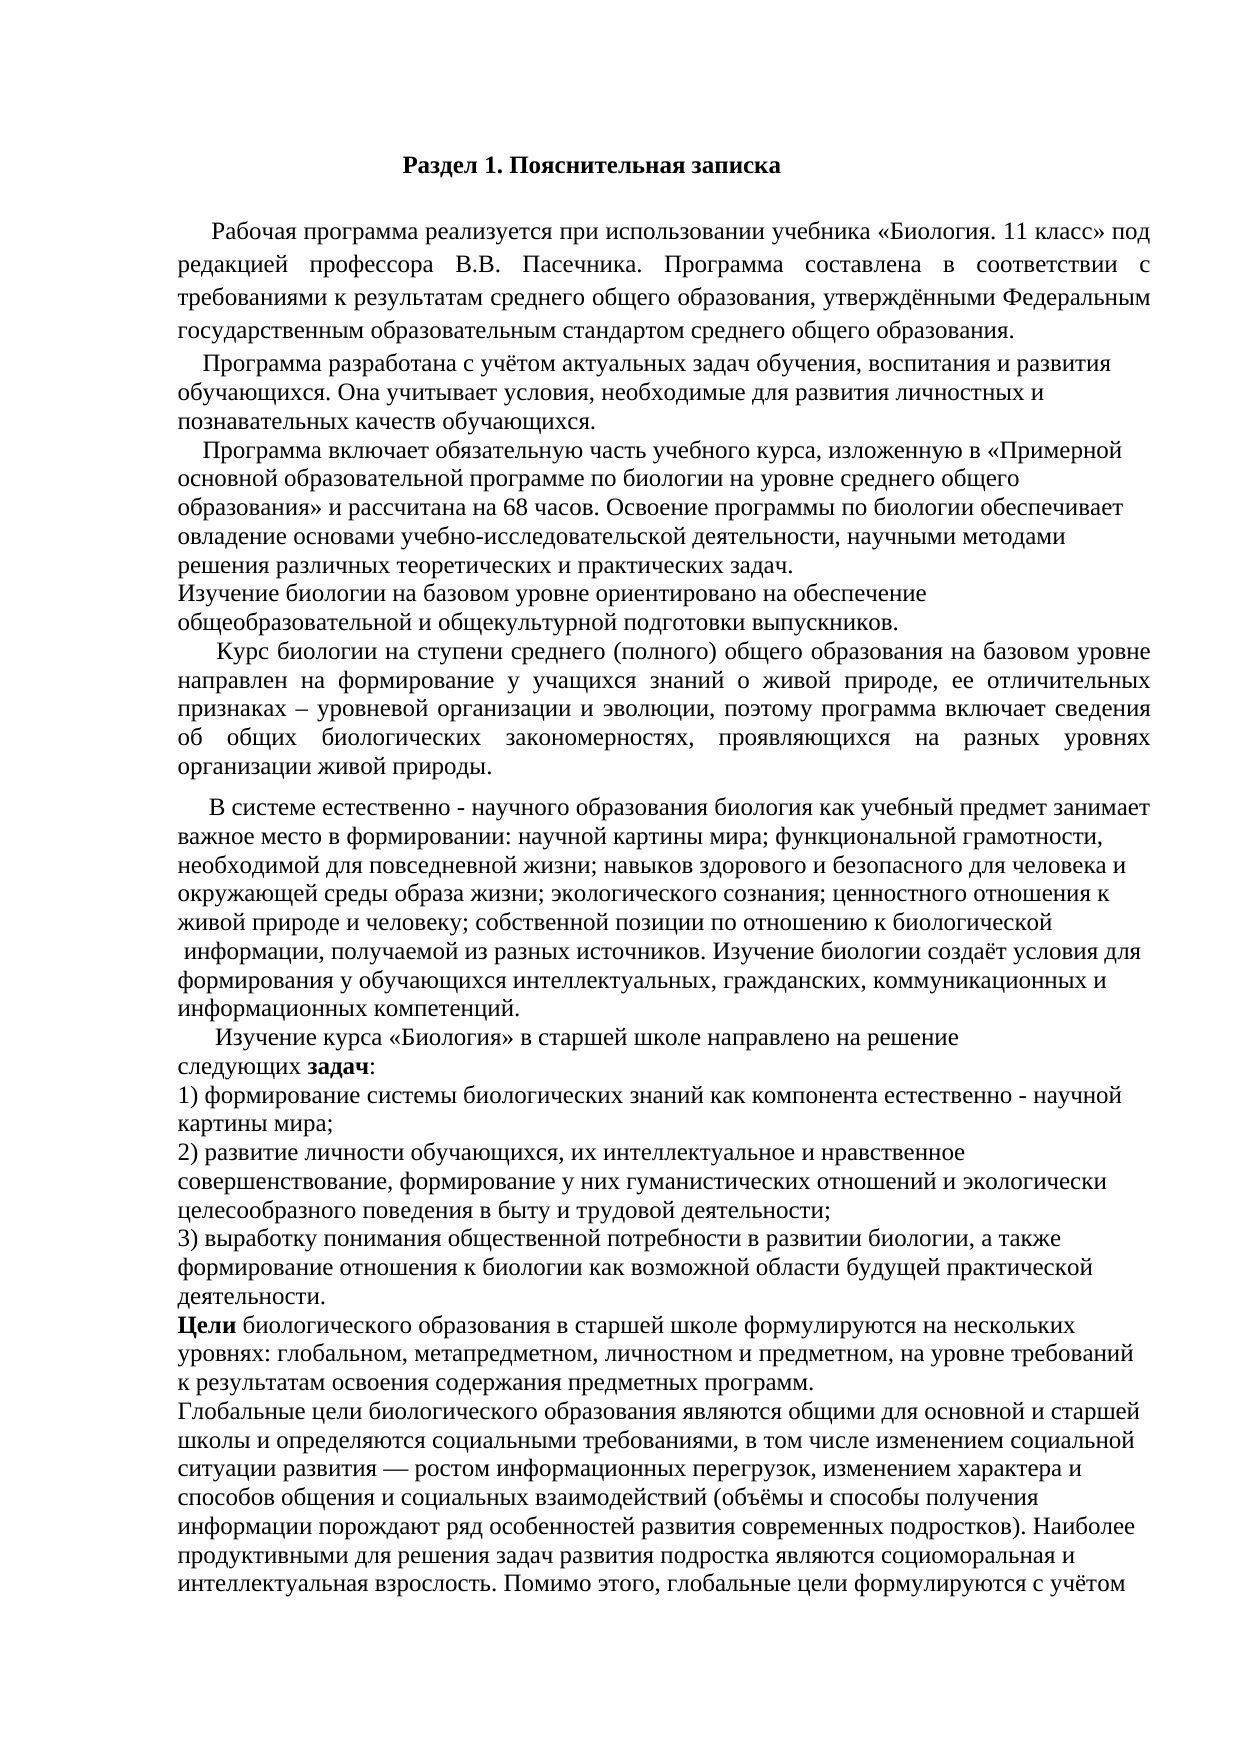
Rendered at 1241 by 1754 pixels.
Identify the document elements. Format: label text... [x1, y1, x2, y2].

text Рабочая программа реализуется при использовании учебника «Биология. 11 класс» под редакцией профессора В.В. Пасечника. Программа составлена в соответствии с требованиями к результатам среднего общего образования, утверждёнными Федеральным государственным образовательным стандартом среднего общего образования. [177, 216, 1152, 344]
text следующих задач: [177, 1051, 1152, 1080]
text В системе естественно - научного образования биология как учебный предмет занимает важное место в формировании: научной картины мира; функциональной грамотности, необходимой для повседневной жизни; навыков здорового и безопасного для человека и окружающей среды образа жизни; экологического сознания; ценностного отношения к живой природе и человеку; собственной позиции по отношению к биологической [177, 792, 1152, 936]
text Глобальные цели биологического образования являются общими для основной и старшей школы и определяются социальными требованиями, в том числе изменением социальной ситуации развития — ростом информационных перегрузок, изменением характера и способов общения и социальных взаимодействий (объёмы и способы получения информации порождают ряд особенностей развития современных подростков). Наиболее [177, 1396, 1152, 1540]
text информации, получаемой из разных источников. Изучение биологии создаёт условия для формирования у обучающихся интеллектуальных, гражданских, коммуникационных и информационных компетенций. [177, 936, 1152, 1022]
text 3) выработку понимания общественной потребности в развитии биологии, а также формирование отношения к биологии как возможной области будущей практической деятельности. [177, 1223, 1152, 1310]
text Изучение биологии на базовом уровне ориентировано на обеспечение общеобразовательной и общекультурной подготовки выпускников. [177, 578, 1152, 636]
text Цели биологического образования в старшей школе формулируются на нескольких уровнях: глобальном, метапредметном, личностном и предметном, на уровне требований к результатам освоения содержания предметных программ. [177, 1310, 1152, 1396]
text 2) развитие личности обучающихся, их интеллектуальное и нравственное совершенствование, формирование у них гуманистических отношений и экологически целесообразного поведения в быту и трудовой деятельности; [177, 1137, 1152, 1223]
text Программа включает обязательную часть учебного курса, изложенную в «Примерной основной образовательной программе по биологии на уровне среднего общего образования» и рассчитана на 68 часов. Освоение программы по биологии обеспечивает овладение основами учебно-исследовательской деятельности, научными методами решения различных теоретических и практических задач. [177, 435, 1152, 578]
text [177, 1540, 1152, 1597]
text 1) формирование системы биологических знаний как компонента естественно - научной картины мира; [177, 1080, 1152, 1137]
text Программа разработана с учётом актуальных задач обучения, воспитания и развития обучающихся. Она учитывает условия, необходимые для развития личностных и познавательных качеств обучающихся. [177, 348, 1152, 435]
text Раздел 1. Пояснительная записка [177, 150, 1152, 179]
text Изучение курса «Биология» в старшей школе направлено на решение [177, 1022, 1152, 1051]
text Курс биологии на ступени среднего (полного) общего образования на базовом уровне направлен на формирование у учащихся знаний о живой природе, ее отличительных признаках – уровневой организации и эволюции, поэтому программа включает сведения об общих биологических закономерностях, проявляющихся на разных уровнях организации живой природы. [177, 636, 1152, 780]
